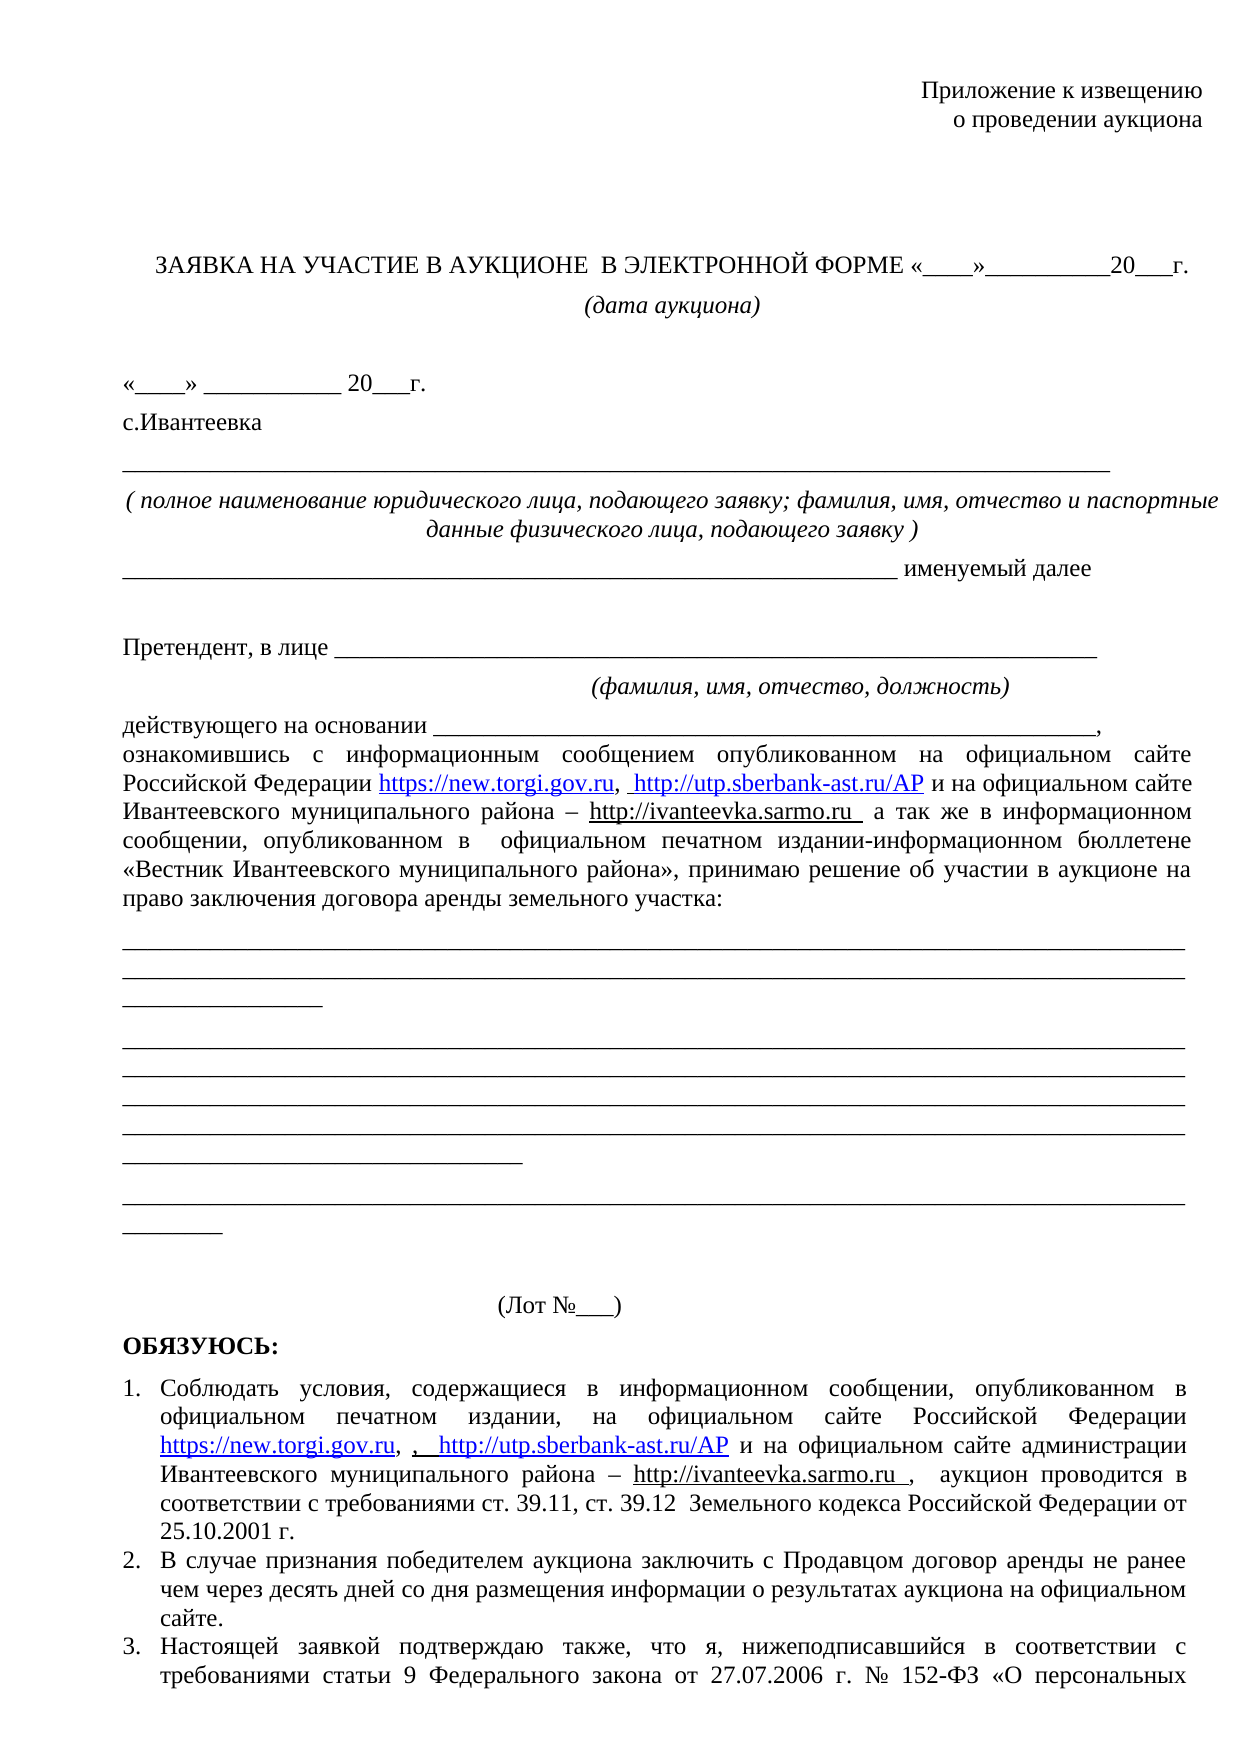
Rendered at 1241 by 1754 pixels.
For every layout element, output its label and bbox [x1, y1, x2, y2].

table_header [111, 47, 1204, 1695]
